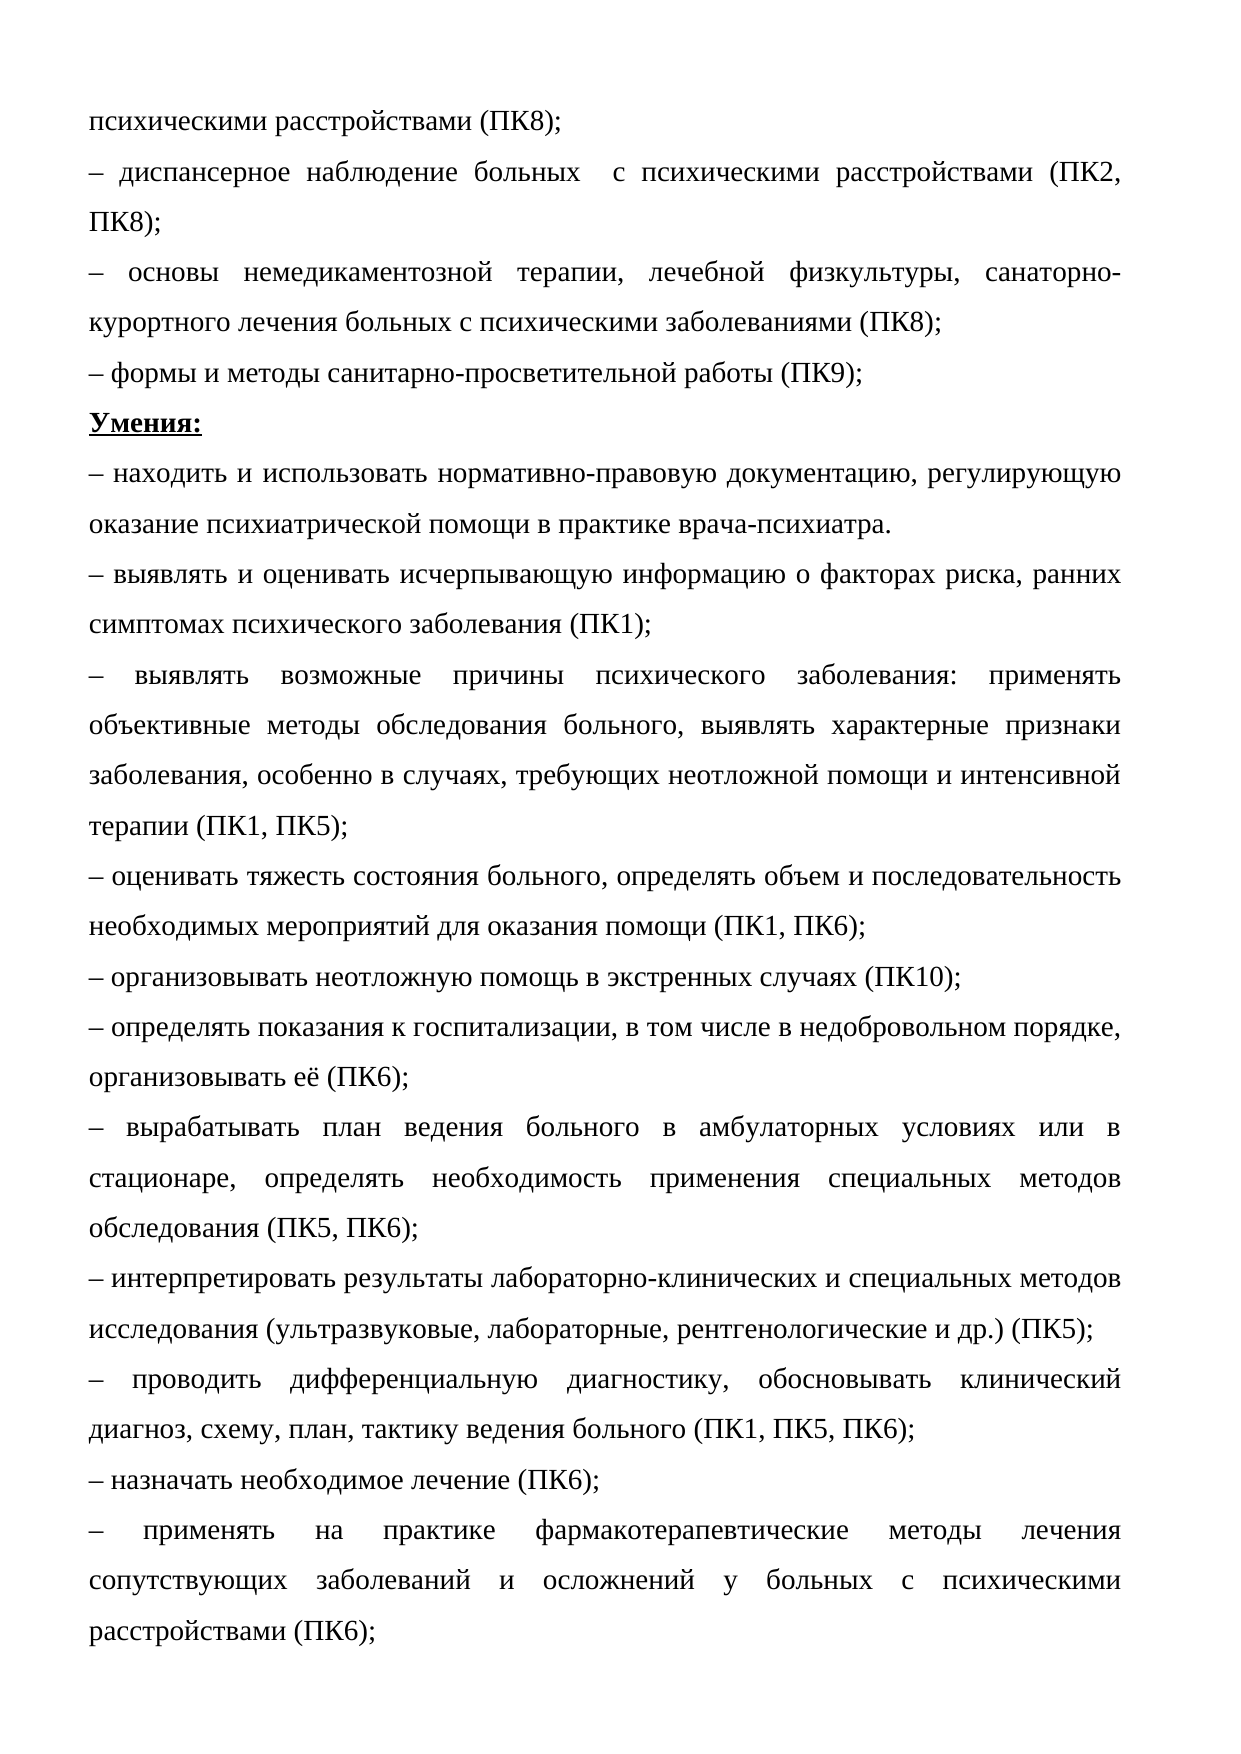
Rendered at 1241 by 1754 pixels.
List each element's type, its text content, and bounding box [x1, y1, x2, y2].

text – вырабатывать план ведения больного в амбулаторных условиях или в стационаре, определять необходимость применения специальных методов обследования (ПК5, ПК6); [89, 1109, 1122, 1244]
text – основы немедикаментозной терапии, лечебной физкультуры, санаторно-курортного лечения больных с психическими заболеваниями (ПК8); [89, 254, 1122, 338]
text – назначать необходимое лечение (ПК6); [89, 1462, 1122, 1495]
text – диспансерное наблюдение больных с психическими расстройствами (ПК2, ПК8); [89, 154, 1122, 237]
title – находить и использовать нормативно-правовую документацию, регулирующую оказание психиатрической помощи в практике врача-психиатра. [89, 456, 1122, 539]
text – оценивать тяжесть состояния больного, определять объем и последовательность необходимых мероприятий для оказания помощи (ПК1, ПК6); [89, 858, 1122, 942]
text – организовывать неотложную помощь в экстренных случаях (ПК10); [89, 959, 1122, 992]
text – формы и методы санитарно-просветительной работы (ПК9); [89, 355, 1122, 388]
text – проводить дифференциальную диагностику, обосновывать клинический диагноз, схему, план, тактику ведения больного (ПК1, ПК5, ПК6); [89, 1361, 1122, 1445]
text – интерпретировать результаты лабораторно-клинических и специальных методов исследования (ультразвуковые, лабораторные, рентгенологические и др.) (ПК5); [89, 1261, 1122, 1344]
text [89, 103, 1122, 137]
text – применять на практике фармакотерапевтические методы лечения сопутствующих заболеваний и осложнений у больных с психическими расстройствами (ПК6); [89, 1512, 1122, 1646]
text Умения: [89, 405, 1122, 439]
text – выявлять возможные причины психического заболевания: применять объективные методы обследования больного, выявлять характерные признаки заболевания, особенно в случаях, требующих неотложной помощи и интенсивной терапии (ПК1, ПК5); [89, 657, 1122, 841]
text – определять показания к госпитализации, в том числе в недобровольном порядке, организовывать её (ПК6); [89, 1009, 1122, 1093]
text – выявлять и оценивать исчерпывающую информацию о факторах риска, ранних симптомах психического заболевания (ПК1); [89, 556, 1122, 640]
